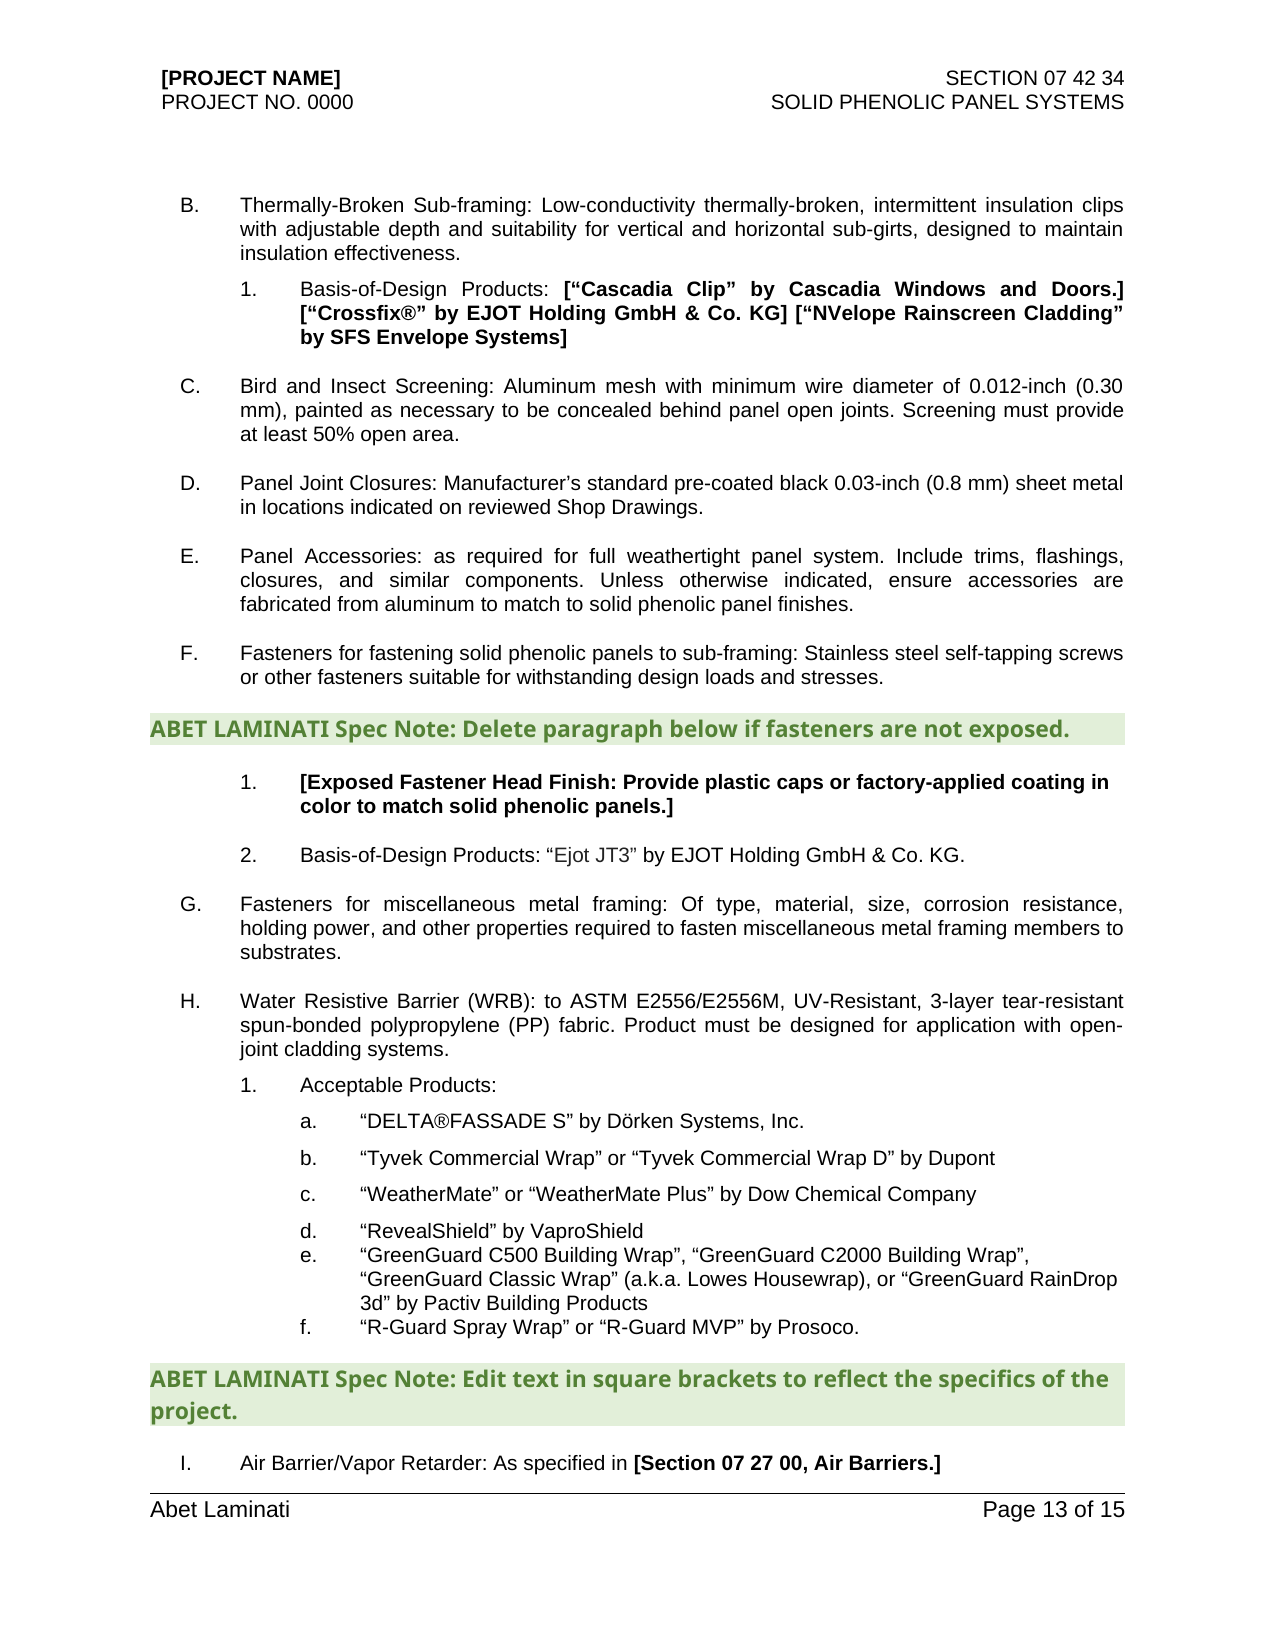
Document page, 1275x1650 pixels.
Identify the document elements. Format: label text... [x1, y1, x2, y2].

text Fasteners for fastening solid phenolic panels to sub-framing: Stainless steel self-tapping screws or other fasteners suitable for withstanding design loads and stresses. [180, 641, 1125, 688]
text Panel Joint Closures: Manufacturer’s standard pre-coated black 0.03-inch (0.8 mm) sheet metal in locations indicated on reviewed Shop Drawings. [180, 471, 1125, 519]
text “GreenGuard C500 Building Wrap”, “GreenGuard C2000 Building Wrap”, “GreenGuard Classic Wrap” (a.k.a. Lowes Housewrap), or “GreenGuard RainDrop 3d” by Pactiv Building Products [300, 1243, 1125, 1314]
text Basis-of-Design Products: [“Cascadia Clip” by Cascadia Windows and Doors.] [“Crossfix®” by EJOT Holding GmbH & Co. KG] [“NVelope Rainscreen Cladding” by SFS Envelope Systems] [240, 277, 1125, 349]
text “WeatherMate” or “WeatherMate Plus” by Dow Chemical Company [300, 1182, 1125, 1206]
text Basis-of-Design Products: “Ejot JT3” by EJOT Holding GmbH & Co. KG. [240, 843, 554, 867]
text Thermally-Broken Sub-framing: Low-conductivity thermally-broken, intermittent insulation clips with adjustable depth and suitability for vertical and horizontal sub-girts, designed to maintain insulation effectiveness. [180, 193, 1125, 264]
text Bird and Insect Screening: Aluminum mesh with minimum wire diameter of 0.012-inch (0.30 mm), painted as necessary to be concealed behind panel open joints. Screening must provide at least 50% open area. [180, 374, 1125, 446]
text Fasteners for miscellaneous metal framing: Of type, material, size, corrosion resistance, holding power, and other properties required to fasten miscellaneous metal framing members to substrates. [180, 892, 1125, 963]
text Basis-of-Design Products: “Ejot JT3” by EJOT Holding GmbH & Co. KG. [637, 843, 1125, 867]
text Water Resistive Barrier (WRB): to ASTM E2556/E2556M, UV-Resistant, 3-layer tear-resistant spun-bonded polypropylene (PP) fabric. Product must be designed for application with open-joint cladding systems. [180, 988, 1125, 1060]
text “DELTA®FASSADE S” by Dörken Systems, Inc. [300, 1109, 1125, 1133]
text “R-Guard Spray Wrap” or “R-Guard MVP” by Prosoco. [300, 1314, 1125, 1338]
text Air Barrier/Vapor Retarder: As specified in [Section 07 27 00, Air Barriers.] [180, 1451, 1125, 1475]
text “RevealShield” by VaproShield [300, 1219, 1125, 1243]
text Panel Accessories: as required for full weathertight panel system. Include trims, flashings, closures, and similar components. Unless otherwise indicated, ensure accessories are fabricated from aluminum to match to solid phenolic panel finishes. [180, 544, 1125, 616]
text ABET LAMINATI Spec Note: Edit text in square brackets to reflect the specifics of the project. [150, 1363, 1125, 1426]
text ABET LAMINATI Spec Note: Delete paragraph below if fasteners are not exposed. [150, 713, 1125, 745]
text [Exposed Fastener Head Finish: Provide plastic caps or factory-applied coating in color to match solid phenolic panels.] [240, 770, 1125, 818]
text Acceptable Products: [240, 1073, 1125, 1097]
text “Tyvek Commercial Wrap” or “Tyvek Commercial Wrap D” by Dupont [300, 1146, 1125, 1170]
